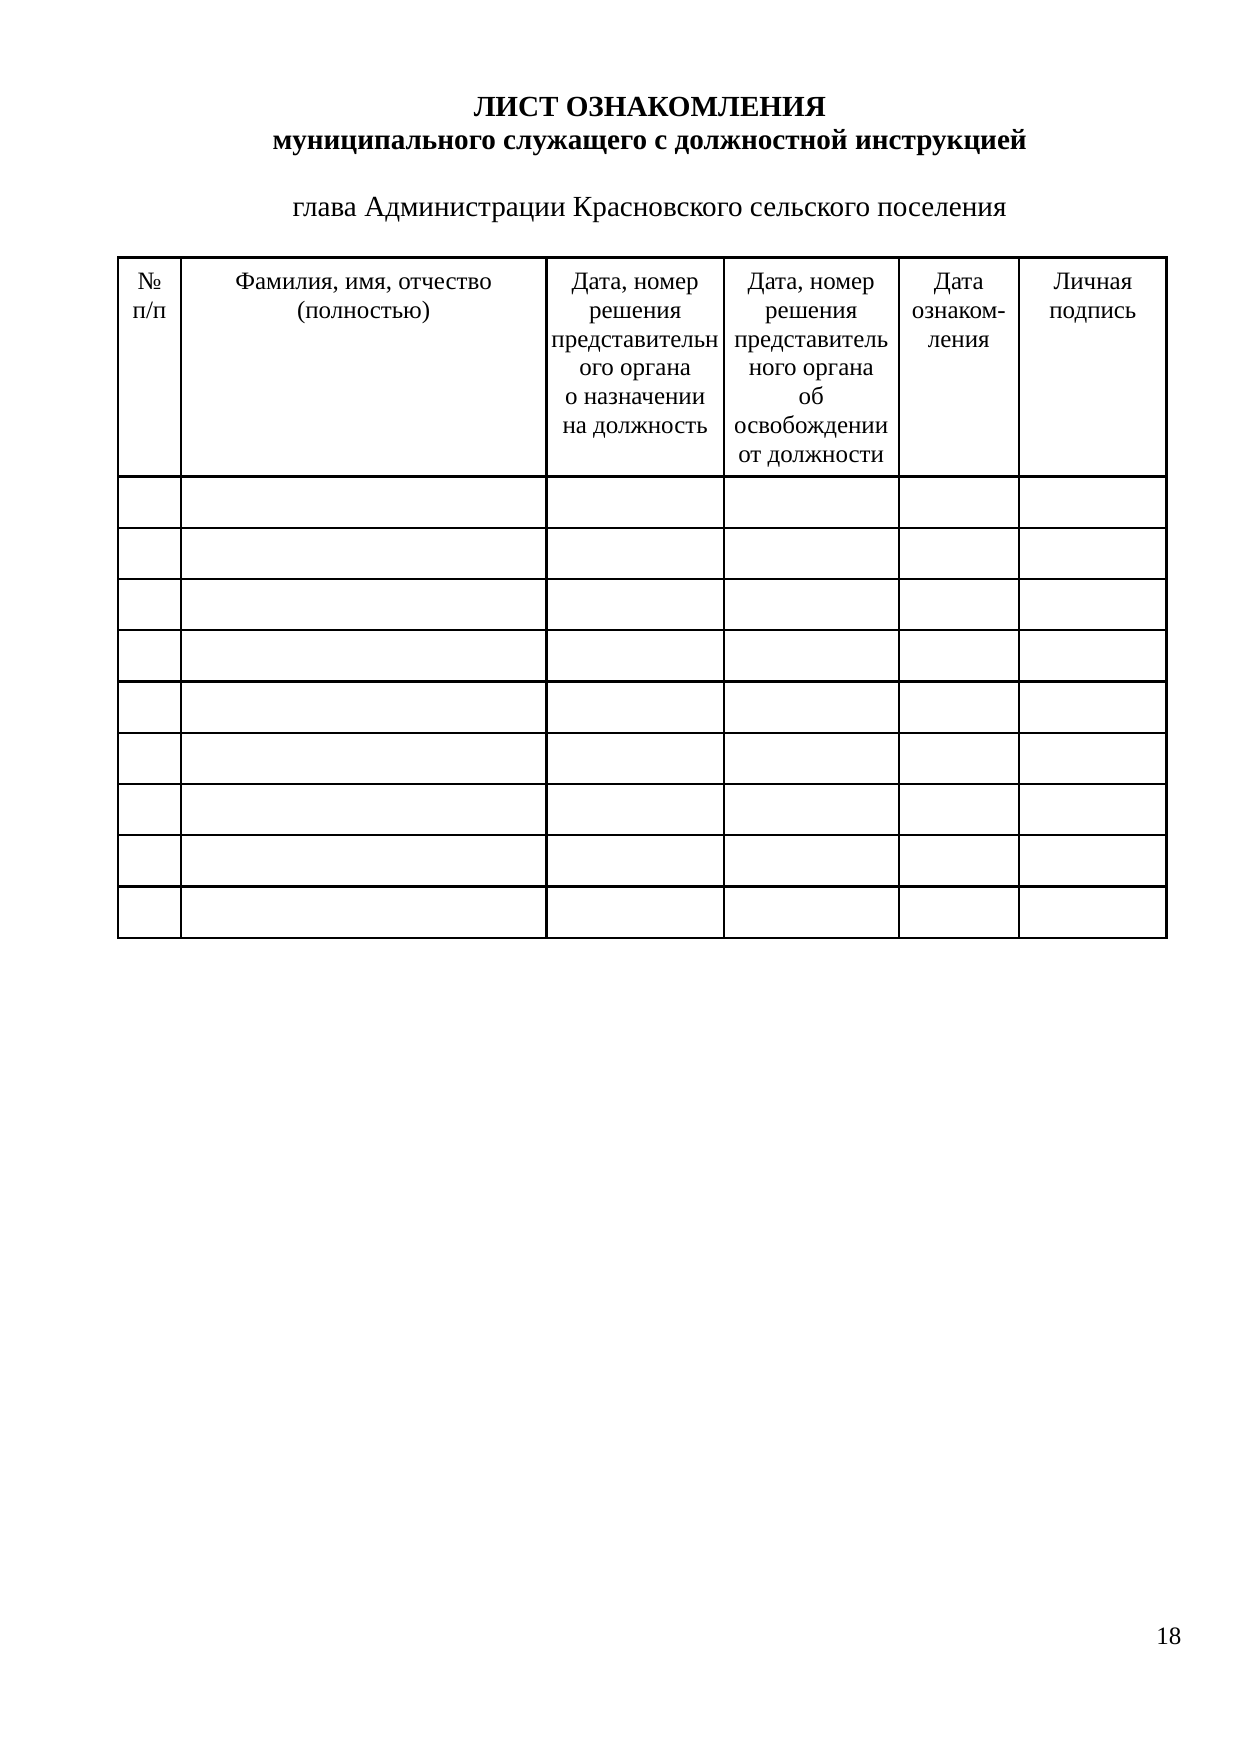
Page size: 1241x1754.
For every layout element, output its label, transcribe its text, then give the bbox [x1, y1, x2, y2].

table_cell [548, 785, 723, 834]
table_cell [119, 836, 180, 885]
table_cell [119, 785, 180, 834]
table_cell [182, 836, 545, 885]
table_cell [1020, 888, 1165, 937]
table_cell [182, 785, 545, 834]
table_cell [725, 734, 898, 783]
table_cell [548, 529, 723, 578]
text ЛИСТ ОЗНАКОМЛЕНИЯ [118, 89, 1181, 122]
table_cell [1020, 478, 1165, 527]
table_cell [900, 888, 1018, 937]
table_cell [1020, 785, 1165, 834]
table_header Дата, номер решения представительного органа об освобождении от должности [725, 259, 898, 475]
table_cell [548, 836, 723, 885]
table_cell [548, 631, 723, 680]
table_cell [182, 683, 545, 732]
table_cell [548, 580, 723, 629]
table_cell [1020, 580, 1165, 629]
table_cell [548, 734, 723, 783]
table_cell [900, 734, 1018, 783]
table_cell [548, 683, 723, 732]
table_cell [119, 888, 180, 937]
table_cell [725, 888, 898, 937]
table_cell [725, 529, 898, 578]
table_cell [900, 631, 1018, 680]
table_cell [725, 785, 898, 834]
table_cell [900, 478, 1018, 527]
table_cell [1020, 529, 1165, 578]
table_cell [1020, 734, 1165, 783]
table_cell [119, 580, 180, 629]
table_header Личная подпись [1020, 259, 1165, 475]
table_cell [182, 580, 545, 629]
table_cell [900, 836, 1018, 885]
table_cell [725, 683, 898, 732]
text глава Администрации Красновского сельского поселения [118, 189, 1181, 223]
table_cell [182, 734, 545, 783]
table_cell [119, 734, 180, 783]
table_cell [548, 478, 723, 527]
table_header Фамилия, имя, отчество (полностью) [182, 259, 545, 475]
table_cell [725, 580, 898, 629]
table_cell [900, 529, 1018, 578]
table_cell [182, 478, 545, 527]
table_cell [1020, 836, 1165, 885]
text муниципального служащего с должностной инструкцией [118, 122, 1181, 156]
table_header Дата ознаком- ления [900, 259, 1018, 475]
table_cell [725, 631, 898, 680]
table_cell [725, 836, 898, 885]
table_header Дата, номер решения представительного органа о назначении на должность [548, 259, 723, 475]
table_cell [119, 529, 180, 578]
table_header № п/п [119, 259, 180, 475]
table_cell [548, 888, 723, 937]
table_cell [725, 478, 898, 527]
table_cell [119, 631, 180, 680]
table_cell [1020, 683, 1165, 732]
table_cell [182, 888, 545, 937]
table_cell [119, 478, 180, 527]
table_cell [119, 683, 180, 732]
table_cell [182, 631, 545, 680]
table_cell [900, 580, 1018, 629]
table_cell [900, 683, 1018, 732]
table_cell [900, 785, 1018, 834]
table_cell [1020, 631, 1165, 680]
table_cell [182, 529, 545, 578]
